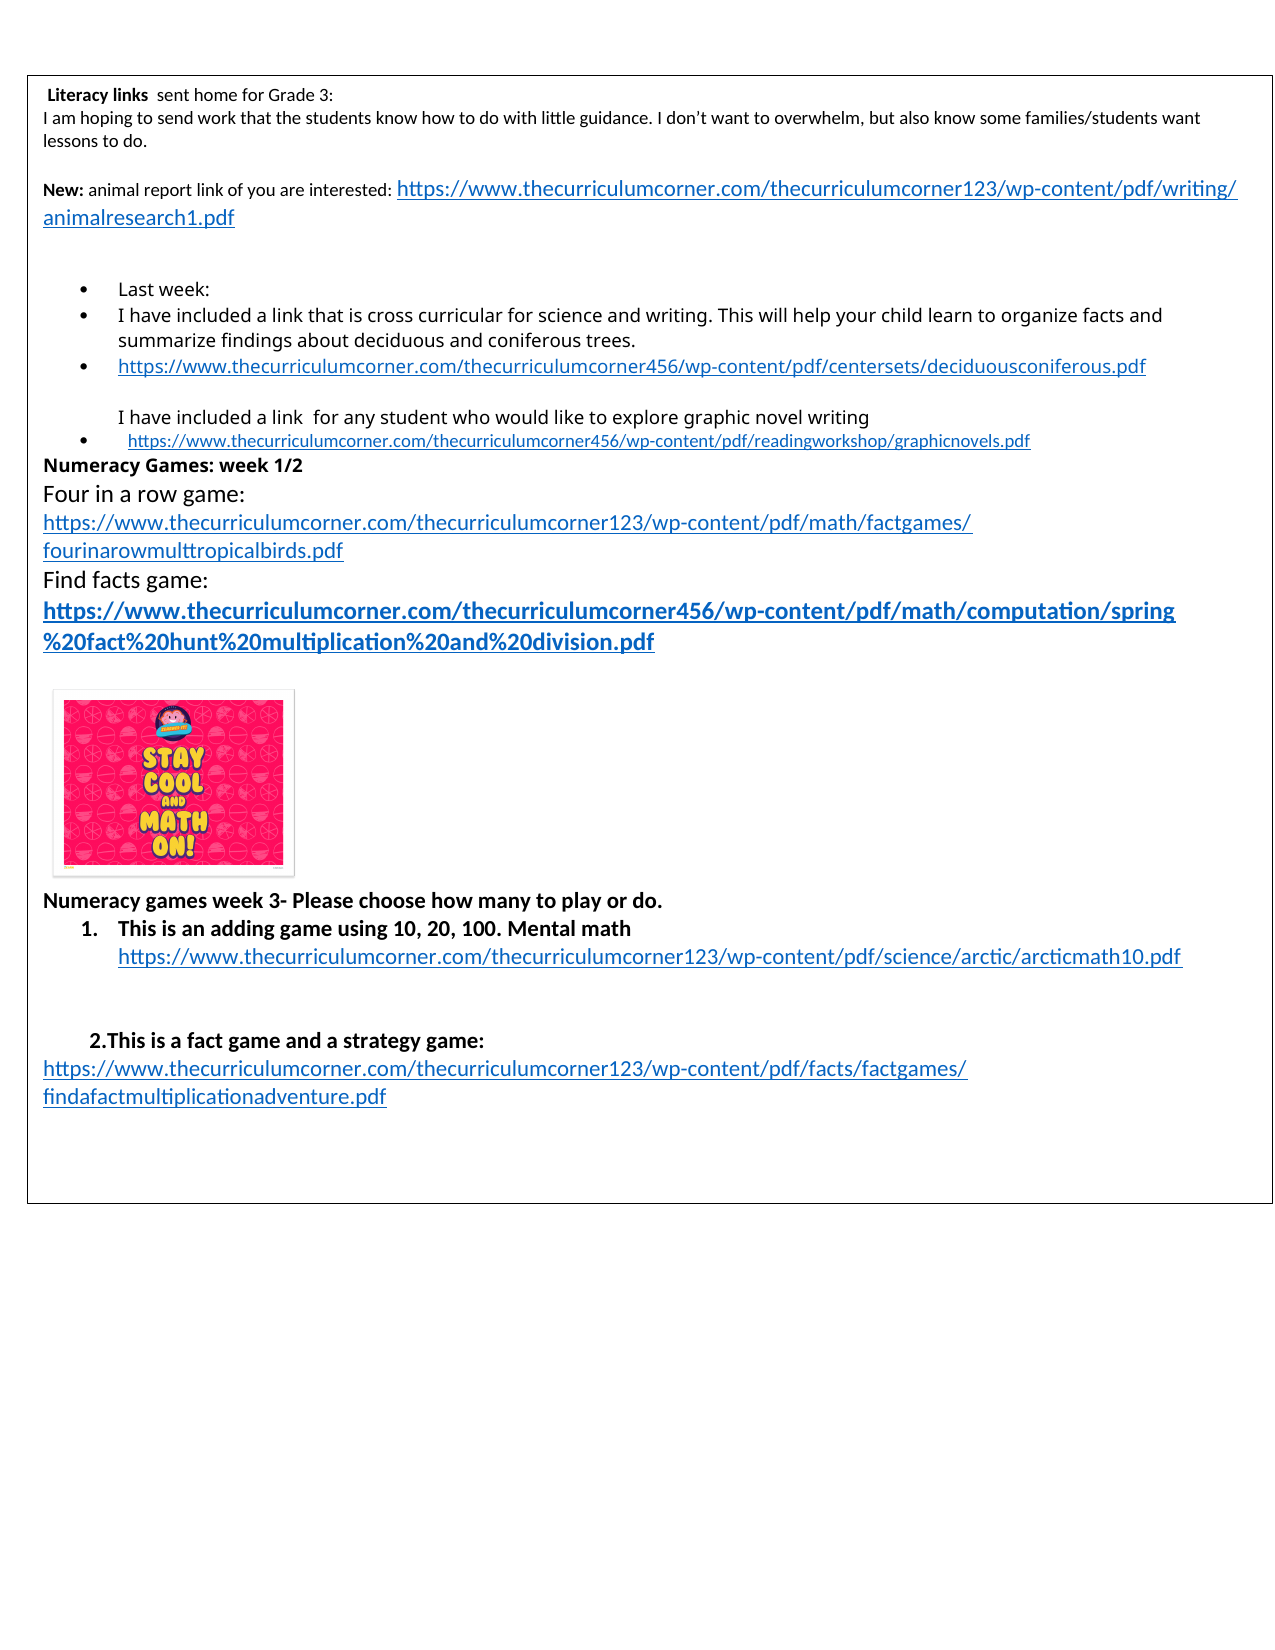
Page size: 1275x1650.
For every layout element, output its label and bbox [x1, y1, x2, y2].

picture [42, 679, 305, 887]
